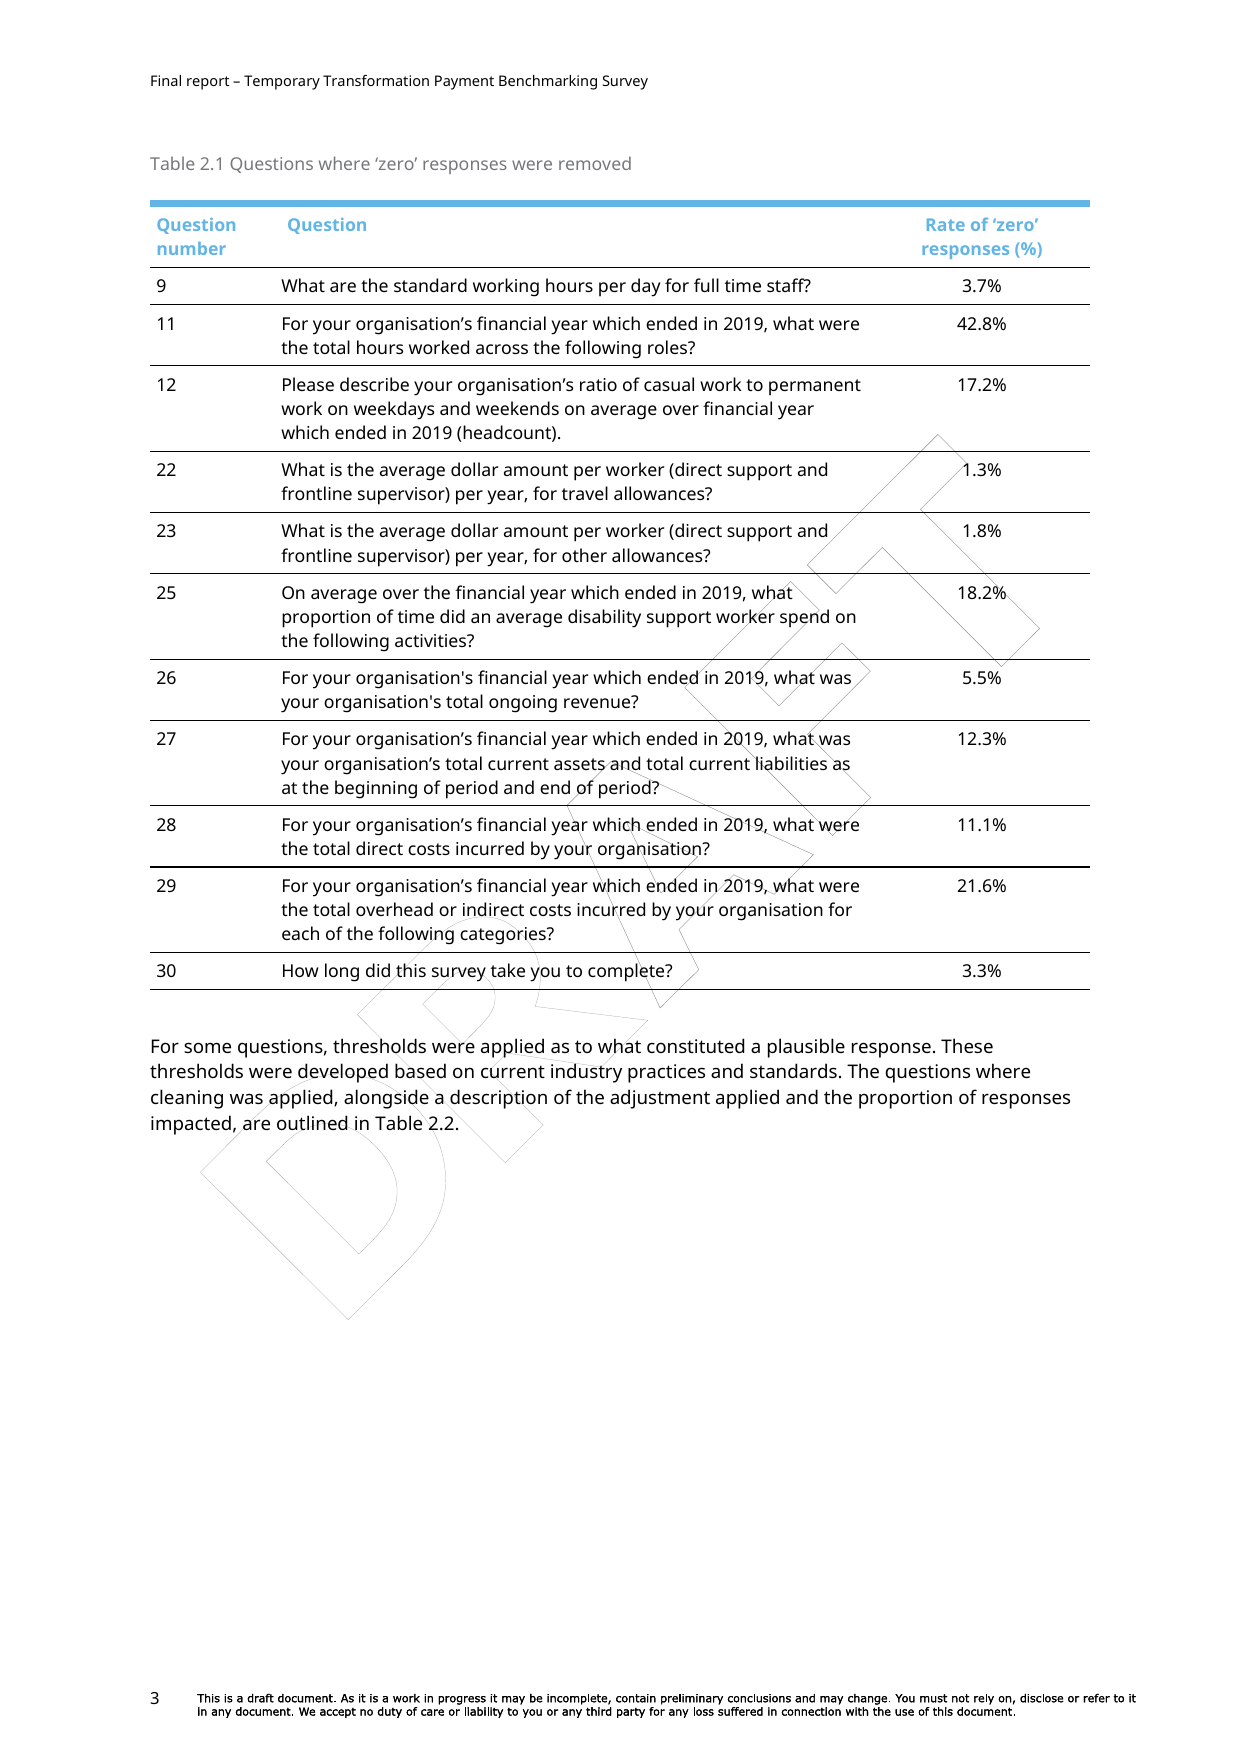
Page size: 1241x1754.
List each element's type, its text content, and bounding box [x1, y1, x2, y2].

table_cell 28 [150, 806, 281, 866]
table_cell 3.3% [873, 953, 1090, 989]
table_cell 12 [150, 366, 281, 451]
table_header Rate of ‘zero’ responses (%) [873, 207, 1090, 267]
table_cell 1.8% [873, 513, 1090, 573]
table_cell 5.5% [873, 660, 1090, 720]
table_cell 9 [150, 268, 281, 304]
table_cell What is the average dollar amount per worker (direct support and frontline supervisor) per year, for other allowances? [281, 513, 873, 573]
table_cell 23 [150, 513, 281, 573]
table_cell 21.6% [873, 868, 1090, 952]
table_cell For your organisation’s financial year which ended in 2019, what were the total direct costs incurred by your organisation? [281, 806, 873, 866]
table_cell 29 [150, 868, 281, 952]
table_cell 1.3% [873, 452, 1090, 512]
table_cell On average over the financial year which ended in 2019, what proportion of time did an average disability support worker spend on the following activities? [281, 574, 873, 658]
table_cell 27 [150, 721, 281, 805]
table_cell 11 [150, 305, 281, 365]
table_header Question number [150, 207, 281, 267]
table_cell 42.8% [873, 305, 1090, 365]
table_cell How long did this survey take you to complete? [281, 953, 873, 989]
table_cell For your organisation’s financial year which ended in 2019, what were the total hours worked across the following roles? [281, 305, 873, 365]
table_cell What is the average dollar amount per worker (direct support and frontline supervisor) per year, for travel allowances? [281, 452, 873, 512]
table_cell 17.2% [873, 366, 1090, 451]
table_cell 18.2% [873, 574, 1090, 658]
table_cell For your organisation's financial year which ended in 2019, what was your organisation's total ongoing revenue? [281, 660, 873, 720]
table_cell 12.3% [873, 721, 1090, 805]
table_cell What are the standard working hours per day for full time staff? [281, 268, 873, 304]
table_cell 25 [150, 574, 281, 658]
table_cell For your organisation’s financial year which ended in 2019, what was your organisation’s total current assets and total current liabilities as at the beginning of period and end of period? [281, 721, 873, 805]
table_cell For your organisation’s financial year which ended in 2019, what were the total overhead or indirect costs incurred by your organisation for each of the following categories? [281, 868, 873, 952]
text For some questions, thresholds were applied as to what constituted a plausible response. These thresholds were developed based on current industry practices and standards. The questions where cleaning was applied, alongside a description of the adjustment applied and the proportion of responses impacted, are outlined in Table 2.2. [150, 1033, 1090, 1135]
table_cell 30 [150, 953, 281, 989]
table_cell 11.1% [873, 806, 1090, 866]
table_cell 3.7% [873, 268, 1090, 304]
table_cell 22 [150, 452, 281, 512]
table_cell Please describe your organisation’s ratio of casual work to permanent work on weekdays and weekends on average over financial year which ended in 2019 (headcount). [281, 366, 873, 451]
text Questions where ‘zero’ responses were removed [150, 150, 1090, 175]
table_header Question [281, 207, 873, 267]
table_cell 26 [150, 660, 281, 720]
